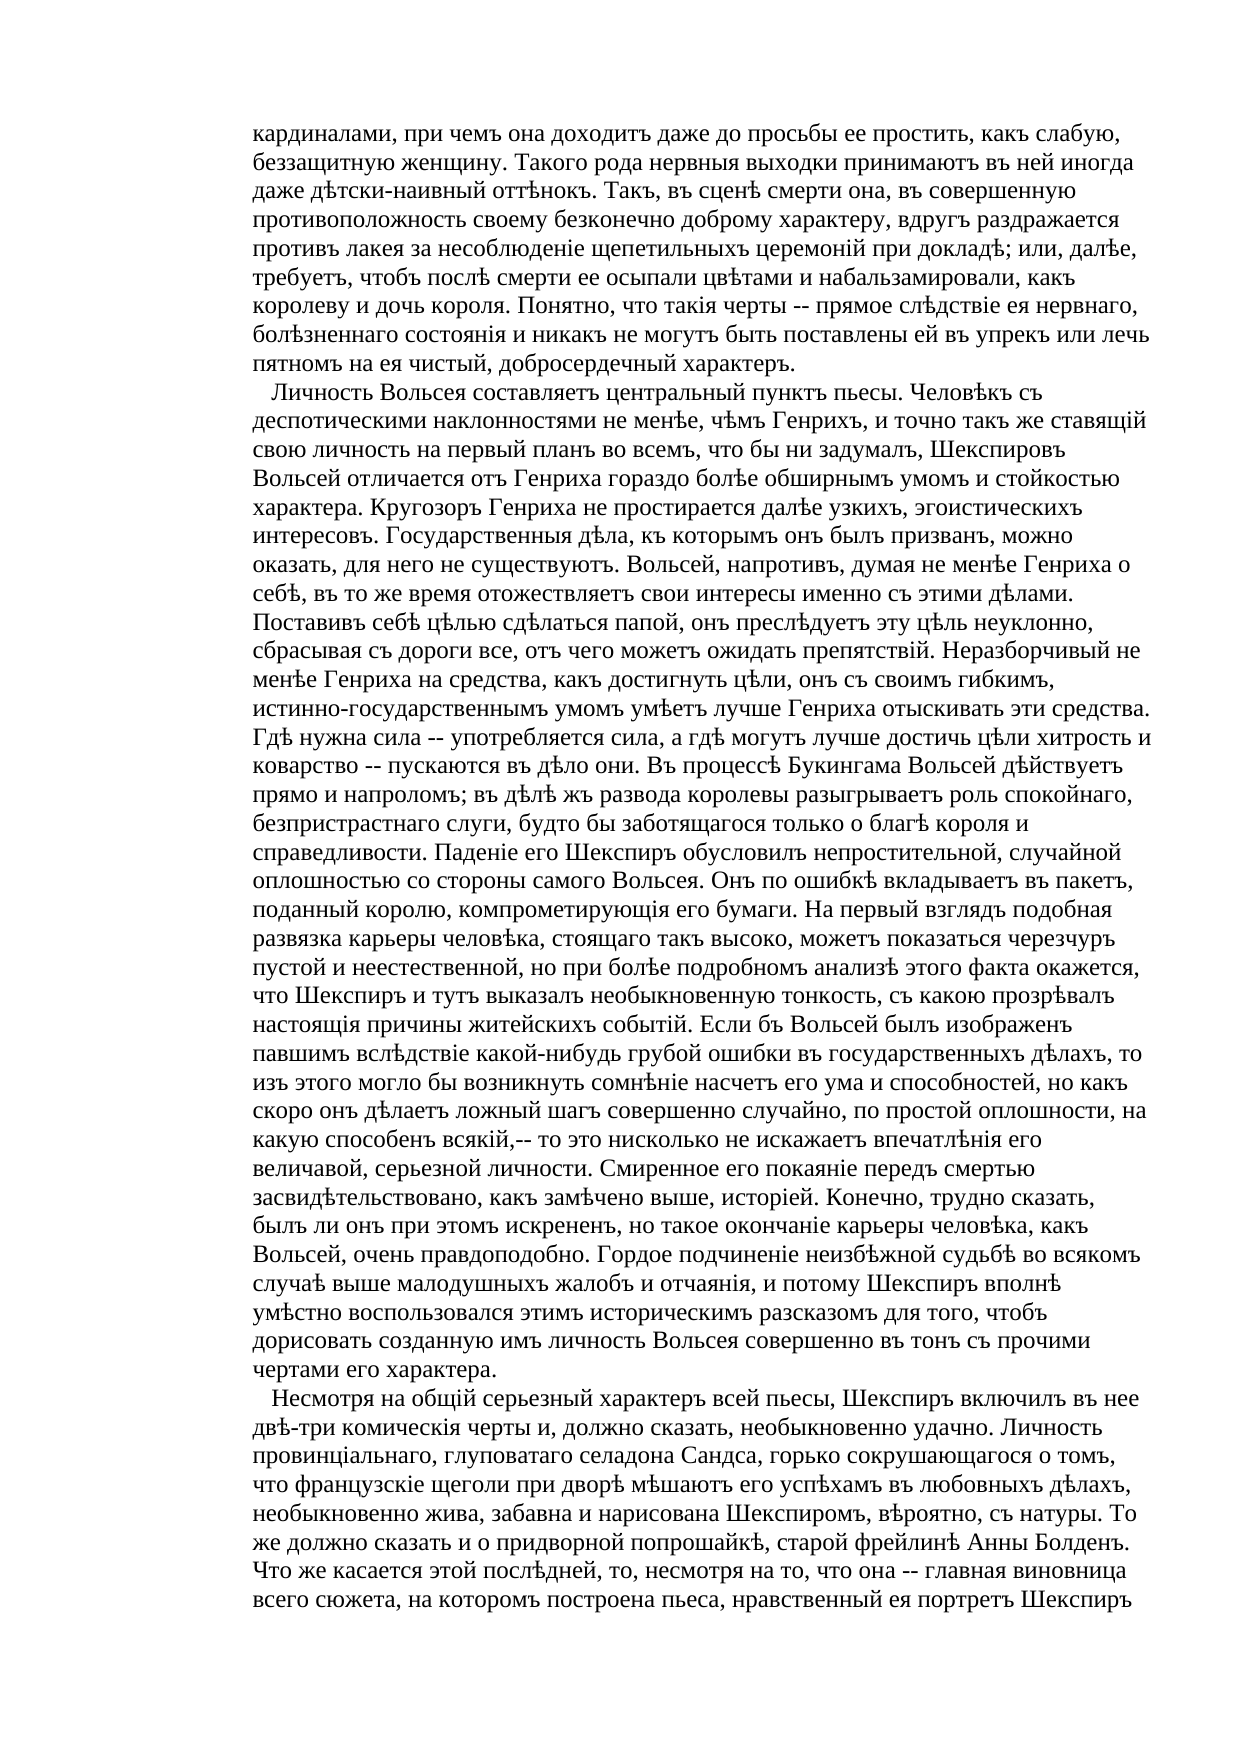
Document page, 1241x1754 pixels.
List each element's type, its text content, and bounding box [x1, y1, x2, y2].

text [252, 1383, 1152, 1613]
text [252, 118, 1152, 377]
text Личность Вольсея составляетъ центральный пунктъ пьесы. Человѣкъ съ деспотическими наклонностями не менѣе, чѣмъ Генрихъ, и точно такъ же ставящій свою личность на первый планъ во всемъ, что бы ни задумалъ, Шекспировъ Вольсей отличается отъ Генриха гораздо болѣе обширнымъ умомъ и стойкостью характера. Кругозоръ Генриха не простирается далѣе узкихъ, эгоистическихъ интересовъ. Государственныя дѣла, къ которымъ онъ былъ призванъ, можно оказать, для него не существуютъ. Вольсей, напротивъ, думая не менѣе Генриха о себѣ, въ то же время отожествляетъ свои интересы именно съ этими дѣлами. Поставивъ себѣ цѣлью сдѣлаться папой, онъ преслѣдуетъ эту цѣль неуклонно, сбрасывая съ дороги все, отъ чего можетъ ожидать препятствій. Неразборчивый не менѣе Генриха на средства, какъ достигнуть цѣли, онъ съ своимъ гибкимъ, истинно-государственнымъ умомъ умѣетъ лучше Генриха отыскивать эти средства. Гдѣ нужна сила -- употребляется сила, а гдѣ могутъ лучше достичь цѣли хитрость и коварство -- пускаются въ дѣло они. Въ процессѣ Букингама Вольсей дѣйствуетъ прямо и напроломъ; въ дѣлѣ жъ развода королевы разыгрываетъ роль спокойнаго, безпристрастнаго слуги, будто бы заботящагося только о благѣ короля и справедливости. Паденіе его Шекспиръ обусловилъ непростительной, случайной оплошностью со стороны самого Вольсея. Онъ по ошибкѣ вкладываетъ въ пакетъ, поданный королю, компрометирующія его бумаги. На первый взглядъ подобная развязка карьеры человѣка, стоящаго такъ высоко, можетъ показаться черезчуръ пустой и неестественной, но при болѣе подробномъ анализѣ этого факта окажется, что Шекспиръ и тутъ выказалъ необыкновенную тонкость, съ какою прозрѣвалъ настоящія причины житейскихъ событій. Если бъ Вольсей былъ изображенъ павшимъ вслѣдствіе какой-нибудь грубой ошибки въ государственныхъ дѣлахъ, то изъ этого могло бы возникнуть сомнѣніе насчетъ его ума и способностей, но какъ скоро онъ дѣлаетъ ложный шагъ совершенно случайно, по простой оплошности, на какую способенъ всякій,-- то это нисколько не искажаетъ впечатлѣнія его величавой, серьезной личности. Смиренное его покаяніе передъ смертью засвидѣтельствовано, какъ замѣчено выше, исторіей. Конечно, трудно сказать, былъ ли онъ при этомъ искрененъ, но такое окончаніе карьеры человѣка, какъ Вольсей, очень правдоподобно. Гордое подчиненіе неизбѣжной судьбѣ во всякомъ случаѣ выше малодушныхъ жалобъ и отчаянія, и потому Шекспиръ вполнѣ умѣстно воспользовался этимъ историческимъ разсказомъ для того, чтобъ дорисовать созданную имъ личность Вольсея совершенно въ тонъ съ прочими чертами его характера. [252, 377, 1152, 1383]
